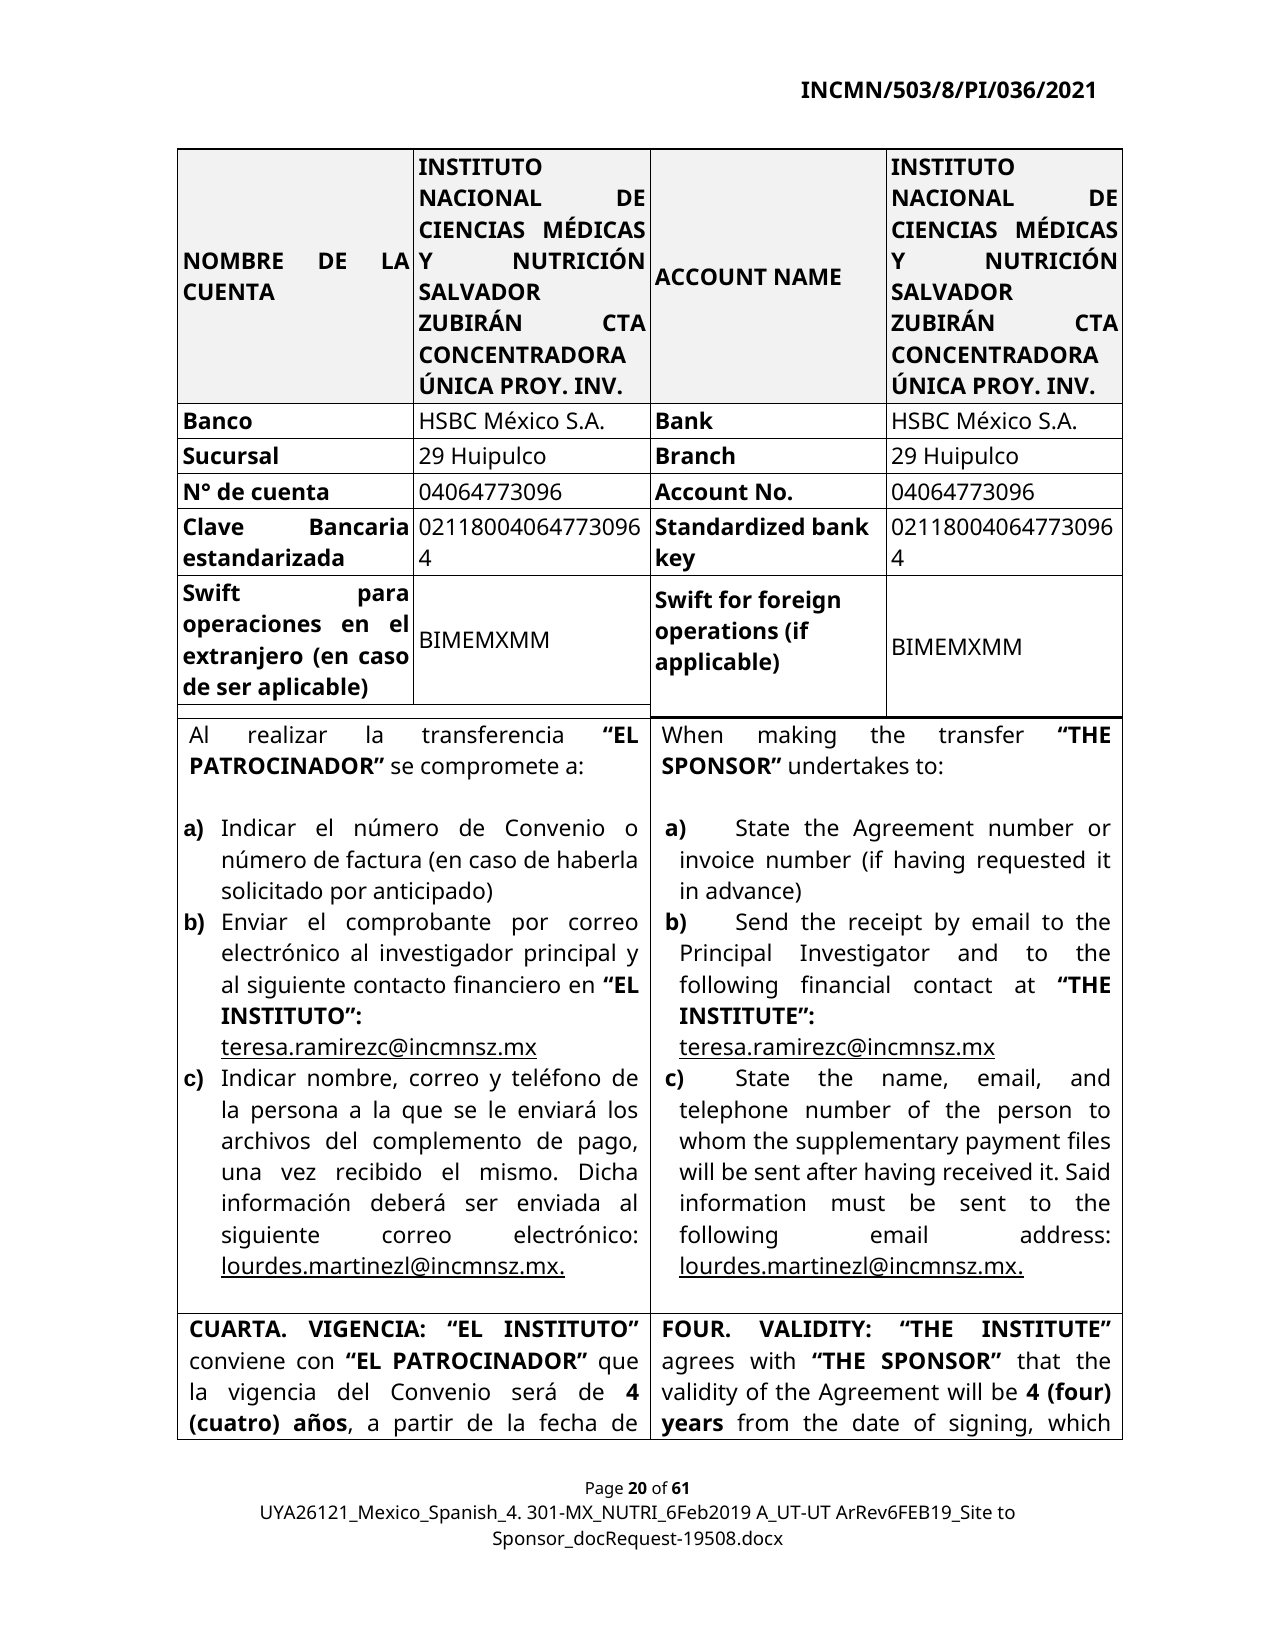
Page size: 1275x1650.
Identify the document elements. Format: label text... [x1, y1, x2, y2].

table_cell [414, 474, 650, 508]
table_cell [178, 509, 413, 575]
table_cell [651, 474, 886, 508]
table_cell When making the transfer “THE SPONSOR” undertakes to: State the Agreement number or invoice number (if having requested it in advance) Send the receipt by email to the Principal Investigator and to the following financial contact at “THE INSTITUTE”: teresa.ramirezc@incmnsz.mx State the name, email, and telephone number of the person to whom the supplementary payment files will be sent after having received it. Said information must be sent to the following email address: lourdes.martinezl@incmnsz.mx. [651, 719, 1122, 1312]
table_cell [651, 404, 886, 438]
table_cell [178, 474, 413, 508]
table_cell [178, 439, 413, 473]
table_cell [178, 404, 413, 438]
table_cell [414, 404, 650, 438]
table_cell [887, 404, 1122, 438]
table_cell [178, 705, 650, 718]
table_cell [651, 439, 886, 473]
table_cell [651, 576, 886, 716]
table_cell [887, 439, 1122, 473]
table_cell [887, 576, 1122, 716]
table_cell [414, 576, 650, 704]
table_cell [887, 509, 1122, 575]
table_cell [414, 509, 650, 575]
table_cell [414, 439, 650, 473]
table_cell [178, 576, 413, 704]
table_cell [887, 474, 1122, 508]
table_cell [178, 1314, 650, 1438]
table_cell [651, 1314, 1122, 1438]
table_cell Al realizar la transferencia “EL PATROCINADOR” se compromete a: Indicar el número de Convenio o número de factura (en caso de haberla solicitado por anticipado) Enviar el comprobante por correo electrónico al investigador principal y al siguiente contacto financiero en “EL INSTITUTO”: teresa.ramirezc@incmnsz.mx Indicar nombre, correo y teléfono de la persona a la que se le enviará los archivos del complemento de pago, una vez recibido el mismo. Dicha información deberá ser enviada al siguiente correo electrónico: lourdes.martinezl@incmnsz.mx. [178, 719, 650, 1312]
table_cell [651, 509, 886, 575]
